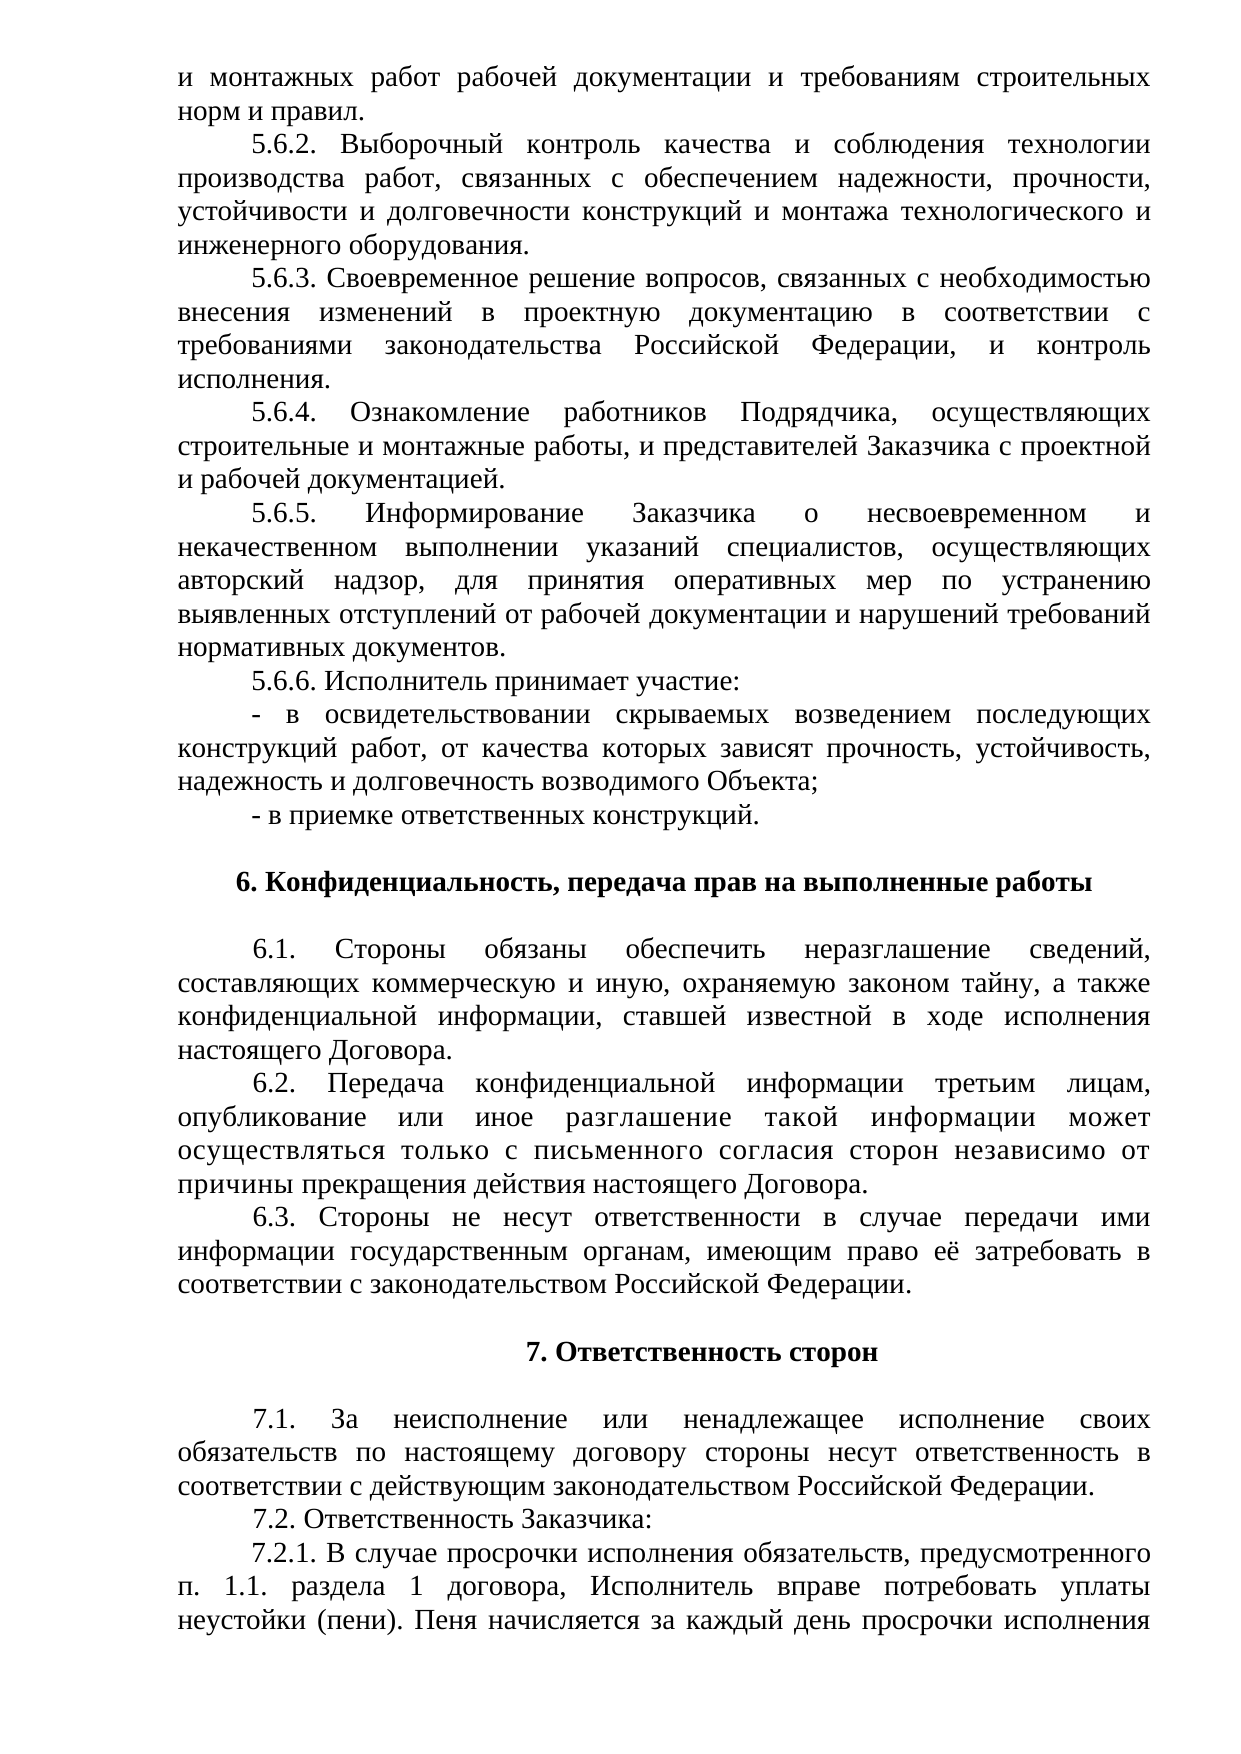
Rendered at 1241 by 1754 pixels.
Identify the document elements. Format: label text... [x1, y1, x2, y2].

text 7.2. Ответственность Заказчика: [177, 1501, 1152, 1535]
text - в приемке ответственных конструкций. [177, 797, 1152, 831]
text 7. Ответственность сторон [177, 1334, 1152, 1367]
text 5.6.5. Информирование Заказчика о несвоевременном и некачественном выполнении указаний специалистов, осуществляющих авторский надзор, для принятия оперативных мер по устранению выявленных отступлений от рабочей документации и нарушений требований нормативных документов. [177, 495, 1152, 663]
text 5.6.4. Ознакомление работников Подрядчика, осуществляющих строительные и монтажные работы, и представителей Заказчика с проектной и рабочей документацией. [177, 394, 1152, 495]
text 5.6.3. Своевременное решение вопросов, связанных с необходимостью внесения изменений в проектную документацию в соответствии с требованиями законодательства Российской Федерации, и контроль исполнения. [177, 260, 1152, 394]
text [177, 59, 1152, 126]
text 5.6.2. Выборочный контроль качества и соблюдения технологии производства работ, связанных с обеспечением надежности, прочности, устойчивости и долговечности конструкций и монтажа технологического и инженерного оборудования. [177, 126, 1152, 260]
text 6.2. Передача конфиденциальной информации третьим лицам, опубликование или иное разглашение такой информации может осуществляться только с письменного согласия сторон независимо от причины прекращения действия настоящего Договора. [177, 1065, 1152, 1199]
text - в освидетельствовании скрываемых возведением последующих конструкций работ, от качества которых зависят прочность, устойчивость, надежность и долговечность возводимого Объекта; [177, 696, 1152, 797]
text 5.6.6. Исполнитель принимает участие: [177, 663, 1152, 696]
text 7.1. За неисполнение или ненадлежащее исполнение своих обязательств по настоящему договору стороны несут ответственность в соответствии с действующим законодательством Российской Федерации. [177, 1401, 1152, 1501]
text 6. Конфиденциальность, передача прав на выполненные работы [177, 864, 1152, 898]
text 6.3. Стороны не несут ответственности в случае передачи ими информации государственным органам, имеющим право её затребовать в соответствии с законодательством Российской Федерации. [177, 1199, 1152, 1300]
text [177, 1535, 1152, 1636]
text 6.1. Стороны обязаны обеспечить неразглашение сведений, составляющих коммерческую и иную, охраняемую законом тайну, а также конфиденциальной информации, ставшей известной в ходе исполнения настоящего Договора. [177, 931, 1152, 1065]
